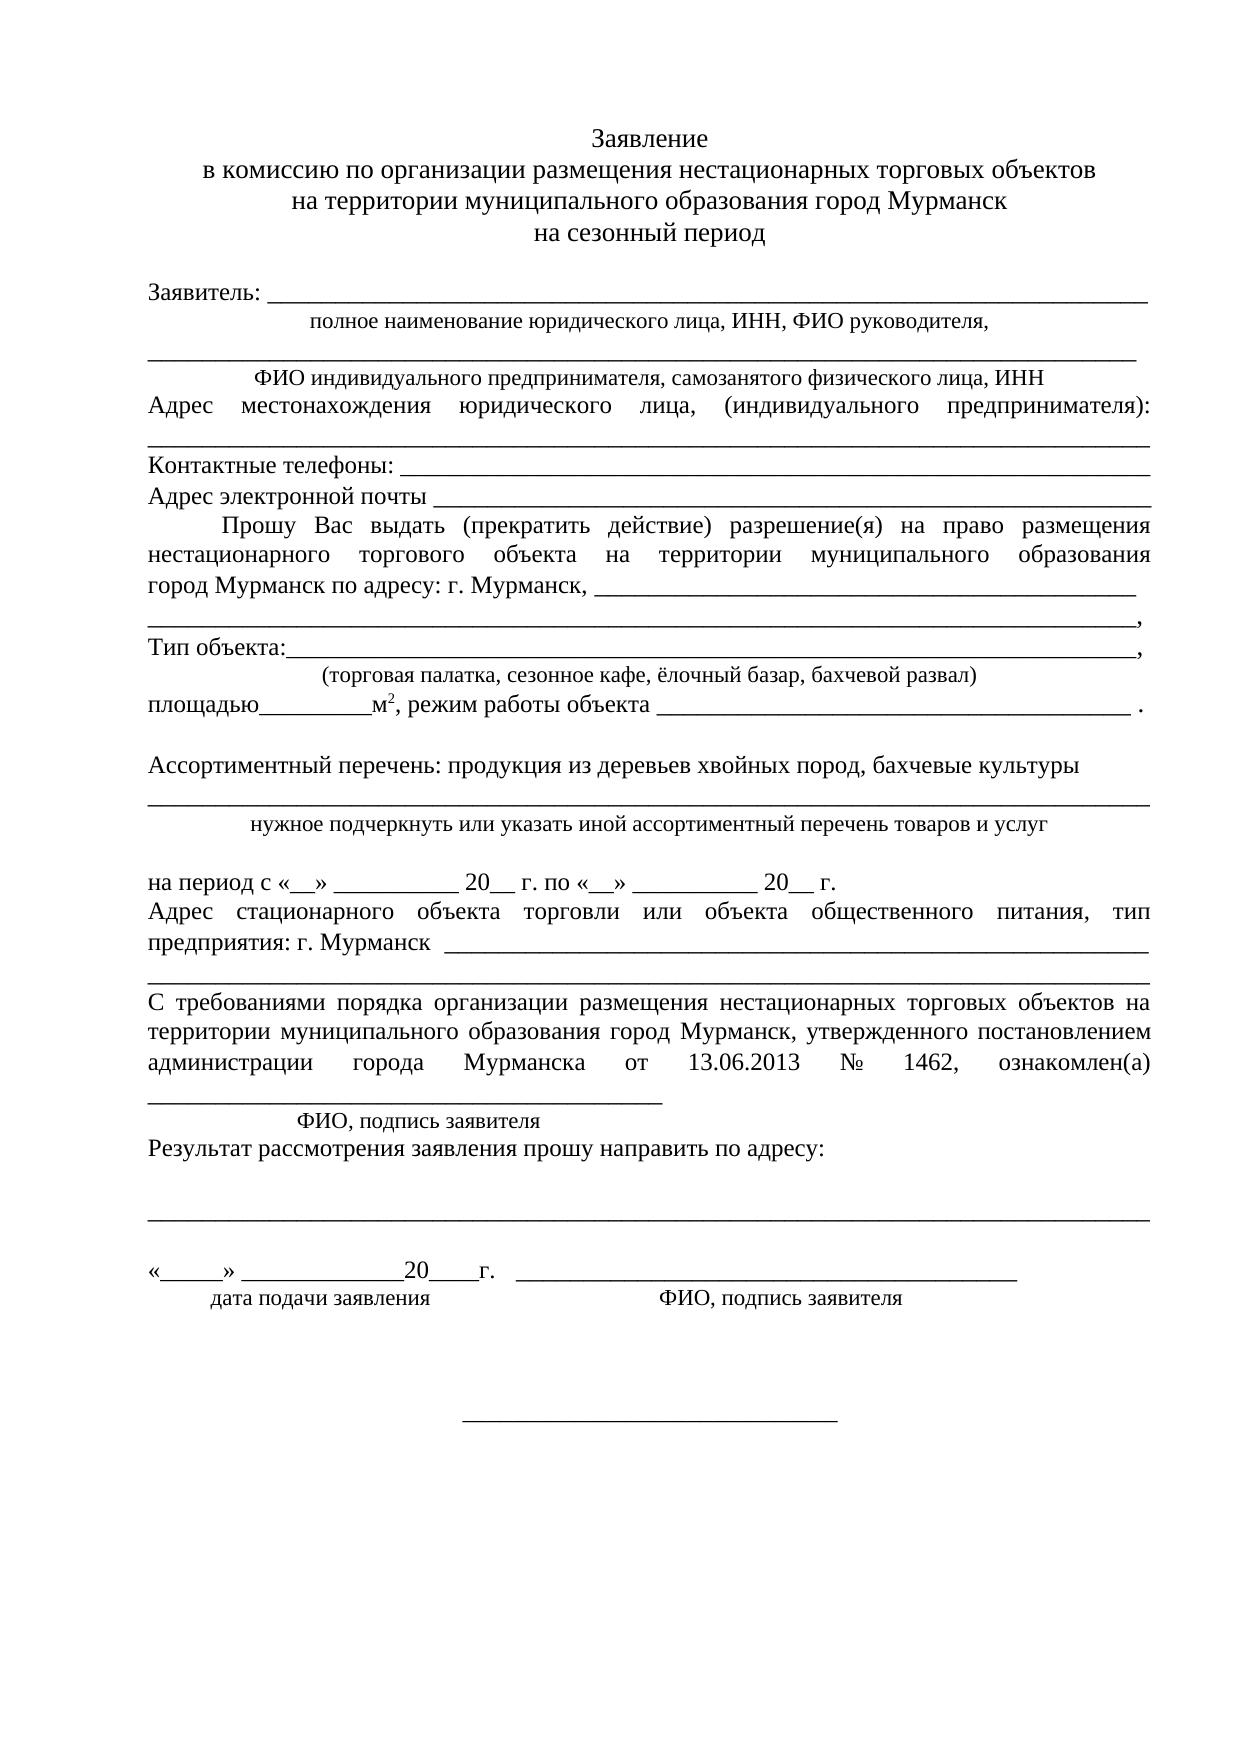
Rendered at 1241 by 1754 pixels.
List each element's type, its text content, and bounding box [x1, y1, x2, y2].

text Заявление [148, 122, 1152, 153]
text площадью_________м2, режим работы объекта ___________________________________ . [148, 688, 1152, 719]
text на территории муниципального образования город Мурманск [148, 184, 1152, 216]
text ФИО индивидуального предпринимателя, самозанятого физического лица, ИНН [148, 364, 1152, 391]
text нужное подчеркнуть или указать иной ассортиментный перечень товаров и услуг [148, 810, 1152, 836]
text Адрес электронной почты _____________________________________________________ [148, 479, 1152, 510]
text на сезонный период [148, 216, 1152, 247]
text «_____» _____________20____г. _____________________________________ [148, 1253, 1152, 1284]
text __________________________________________________________________________ [148, 1193, 1152, 1224]
text Заявитель: _________________________________________________________________ [148, 276, 1166, 307]
text ФИО, подпись заявителя [148, 1107, 1152, 1133]
text Результат рассмотрения заявления прошу направить по адресу: [148, 1133, 1152, 1162]
text Контактные телефоны: ____________________________________________________________ [148, 450, 1152, 479]
text Адрес местонахождения юридического лица, (индивидуального предпринимателя): __________________________________________________________________________ [148, 391, 1152, 450]
text ______________________________ [148, 1396, 1152, 1425]
text полное наименование юридического лица, ИНН, ФИО руководителя, [148, 307, 1152, 333]
text дата подачи заявления ФИО, подпись заявителя [148, 1284, 1152, 1311]
text Адрес стационарного объекта торговли или объекта общественного питания, тип предприятия: г. Мурманск ____________________________________________________ [148, 896, 1152, 956]
text С требованиями порядка организации размещения нестационарных торговых объектов на территории муниципального образования город Мурманск, утвержденного постановлением администрации города Мурманска от 13.06.2013 № 1462, ознакомлен(а) ______________________________________ [148, 987, 1152, 1107]
text на период с «__» __________ 20__ г. по «__» __________ 20__ г. [148, 867, 1152, 896]
text _________________________________________________________________________, [148, 599, 1152, 630]
text __________________________________________________________________________ [148, 956, 1152, 987]
text в комиссию по организации размещения нестационарных торговых объектов [148, 153, 1152, 184]
text Ассортиментный перечень: продукция из деревьев хвойных пород, бахчевые культуры __________________________________________________________________________ [148, 750, 1152, 810]
text Прошу Вас выдать (прекратить действие) разрешение(я) на право размещения нестационарного торгового объекта на территории муниципального образования город Мурманск по адресу: г. Мурманск, ________________________________________ [148, 510, 1152, 599]
text (торговая палатка, сезонное кафе, ёлочный базар, бахчевой развал) [148, 661, 1152, 688]
text Тип объекта:____________________________________________________________________, [148, 630, 1152, 661]
text _________________________________________________________________________ [148, 333, 1152, 364]
